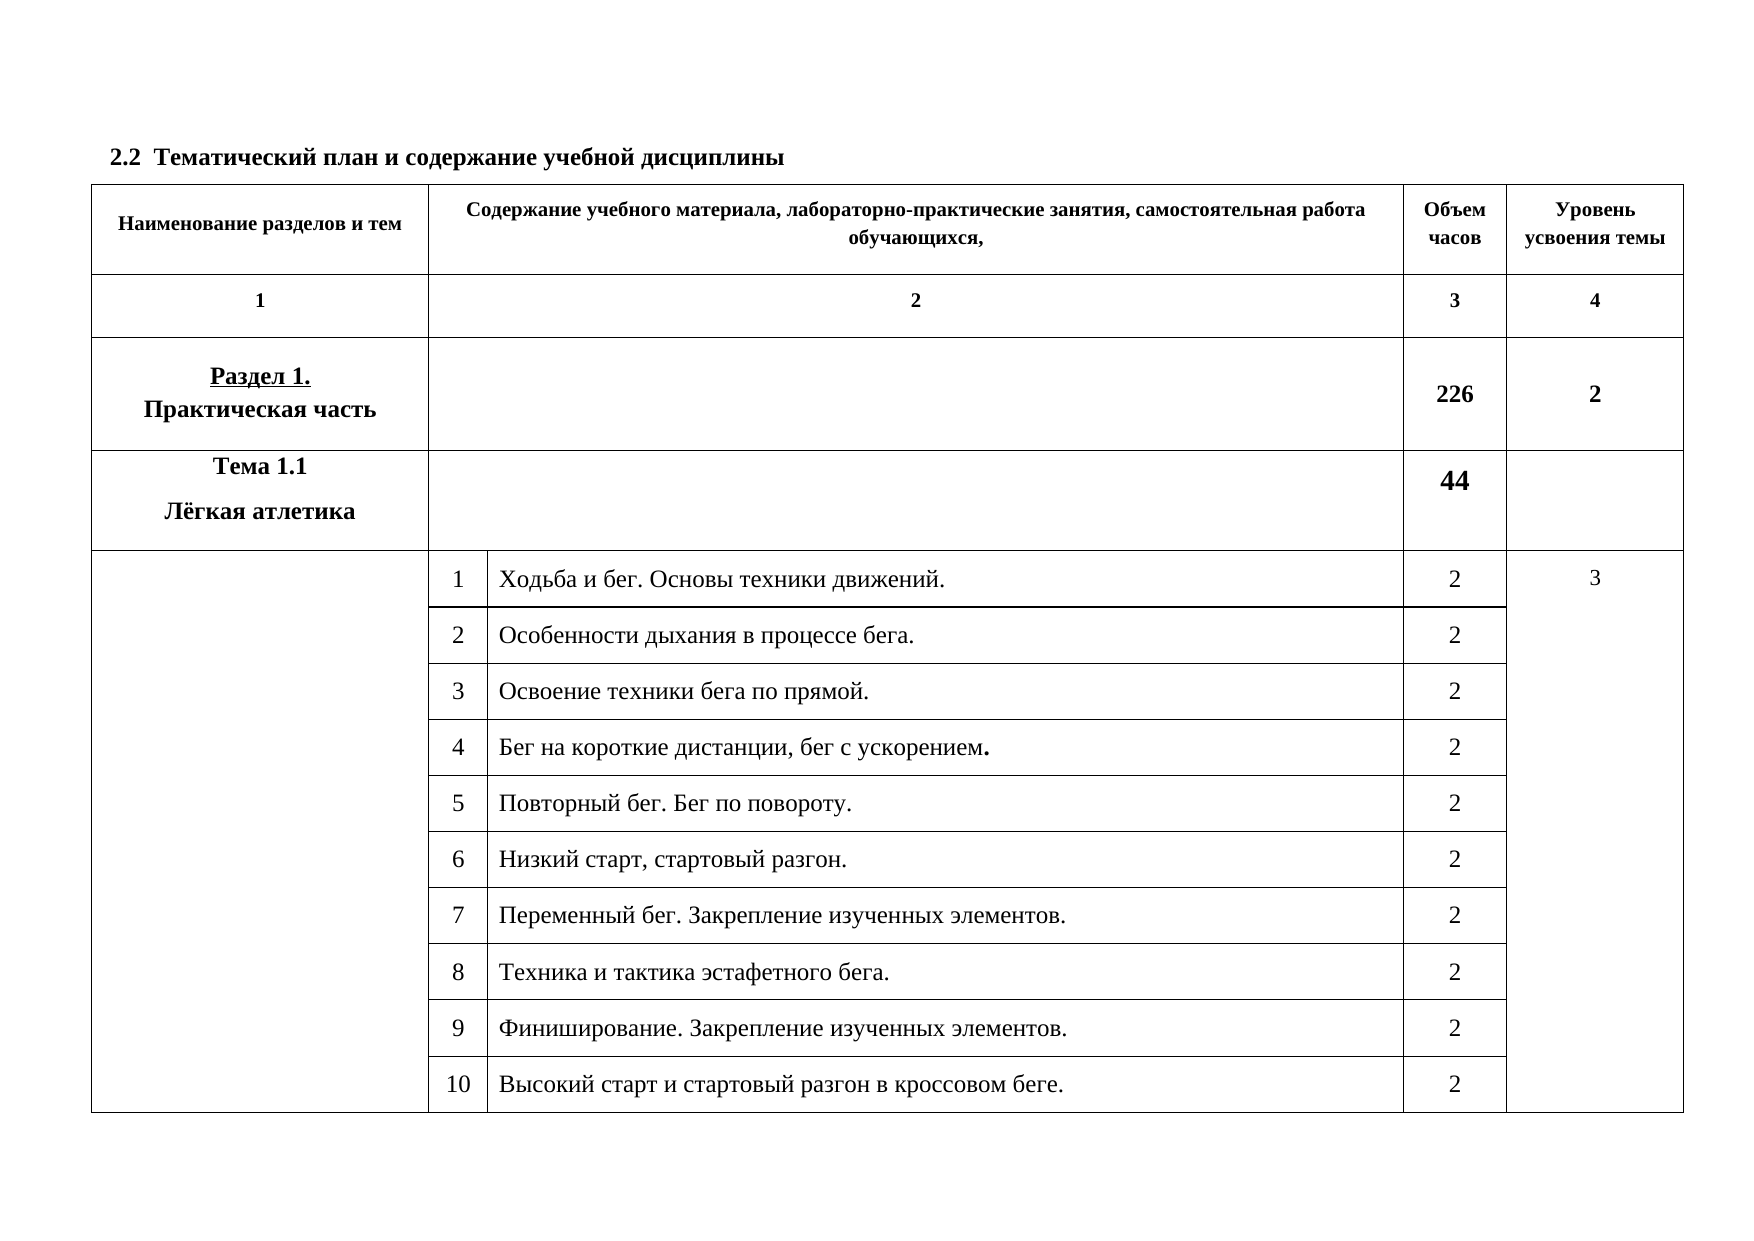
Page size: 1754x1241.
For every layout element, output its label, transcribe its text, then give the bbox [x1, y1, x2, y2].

table_cell 4 [429, 720, 487, 775]
table_cell 2 [1404, 664, 1506, 719]
table_cell 2 [1404, 720, 1506, 775]
table_cell 2 [1507, 338, 1683, 450]
table_cell 2 [1404, 944, 1506, 999]
table_cell 3 [1404, 275, 1506, 337]
table_cell Повторный бег. Бег по повороту. [488, 776, 1403, 831]
table_cell 5 [429, 776, 487, 831]
table_cell 1 [429, 551, 487, 606]
table_cell 2 [1404, 776, 1506, 831]
table_cell 2 [429, 608, 487, 662]
table_cell Особенности дыхания в процессе бега. [488, 608, 1403, 662]
table_cell 226 [1404, 338, 1506, 450]
table_header Наименование разделов и тем [92, 185, 428, 274]
table_cell Переменный бег. Закрепление изученных элементов. [488, 888, 1403, 943]
table_cell Низкий старт, стартовый разгон. [488, 832, 1403, 887]
table_cell Ходьба и бег. Основы техники движений. [488, 551, 1403, 606]
table_cell [429, 451, 1403, 550]
table_cell 7 [429, 888, 487, 943]
table_cell 2 [429, 275, 1403, 337]
table_cell 4 [1507, 275, 1683, 337]
table_cell Освоение техники бега по прямой. [488, 664, 1403, 719]
table_cell 2 [1404, 888, 1506, 943]
table_cell 44 [1404, 451, 1506, 550]
table_cell 2 [1404, 1000, 1506, 1056]
table_cell Раздел 1. Практическая часть [92, 338, 428, 450]
table_cell 2 [1404, 1057, 1506, 1112]
text 2.2 Тематический план и содержание учебной дисциплины [103, 142, 1636, 171]
table_cell 3 [429, 664, 487, 719]
table_cell 9 [429, 1000, 487, 1056]
table_cell 3 [1507, 551, 1683, 1112]
table_cell Тема 1.1 Лёгкая атлетика [92, 451, 428, 550]
table_header Содержание учебного материала, лабораторно-практические занятия, самостоятельная работа обучающихся, [429, 185, 1403, 274]
table_cell [92, 551, 428, 1112]
table_cell Высокий старт и стартовый разгон в кроссовом беге. [488, 1057, 1403, 1112]
table_cell Бег на короткие дистанции, бег с ускорением. [488, 720, 1403, 775]
table_cell 2 [1404, 551, 1506, 606]
table_cell 2 [1404, 608, 1506, 662]
table_cell 1 [92, 275, 428, 337]
table_cell [1507, 451, 1683, 550]
table_cell [429, 338, 1403, 450]
table_cell 8 [429, 944, 487, 999]
table_cell Техника и тактика эстафетного бега. [488, 944, 1403, 999]
table_cell Финиширование. Закрепление изученных элементов. [488, 1000, 1403, 1056]
table_cell 2 [1404, 832, 1506, 887]
table_cell 10 [429, 1057, 487, 1112]
table_header Объем часов [1404, 185, 1506, 274]
table_header Уровень усвоения темы [1507, 185, 1683, 274]
table_cell 6 [429, 832, 487, 887]
